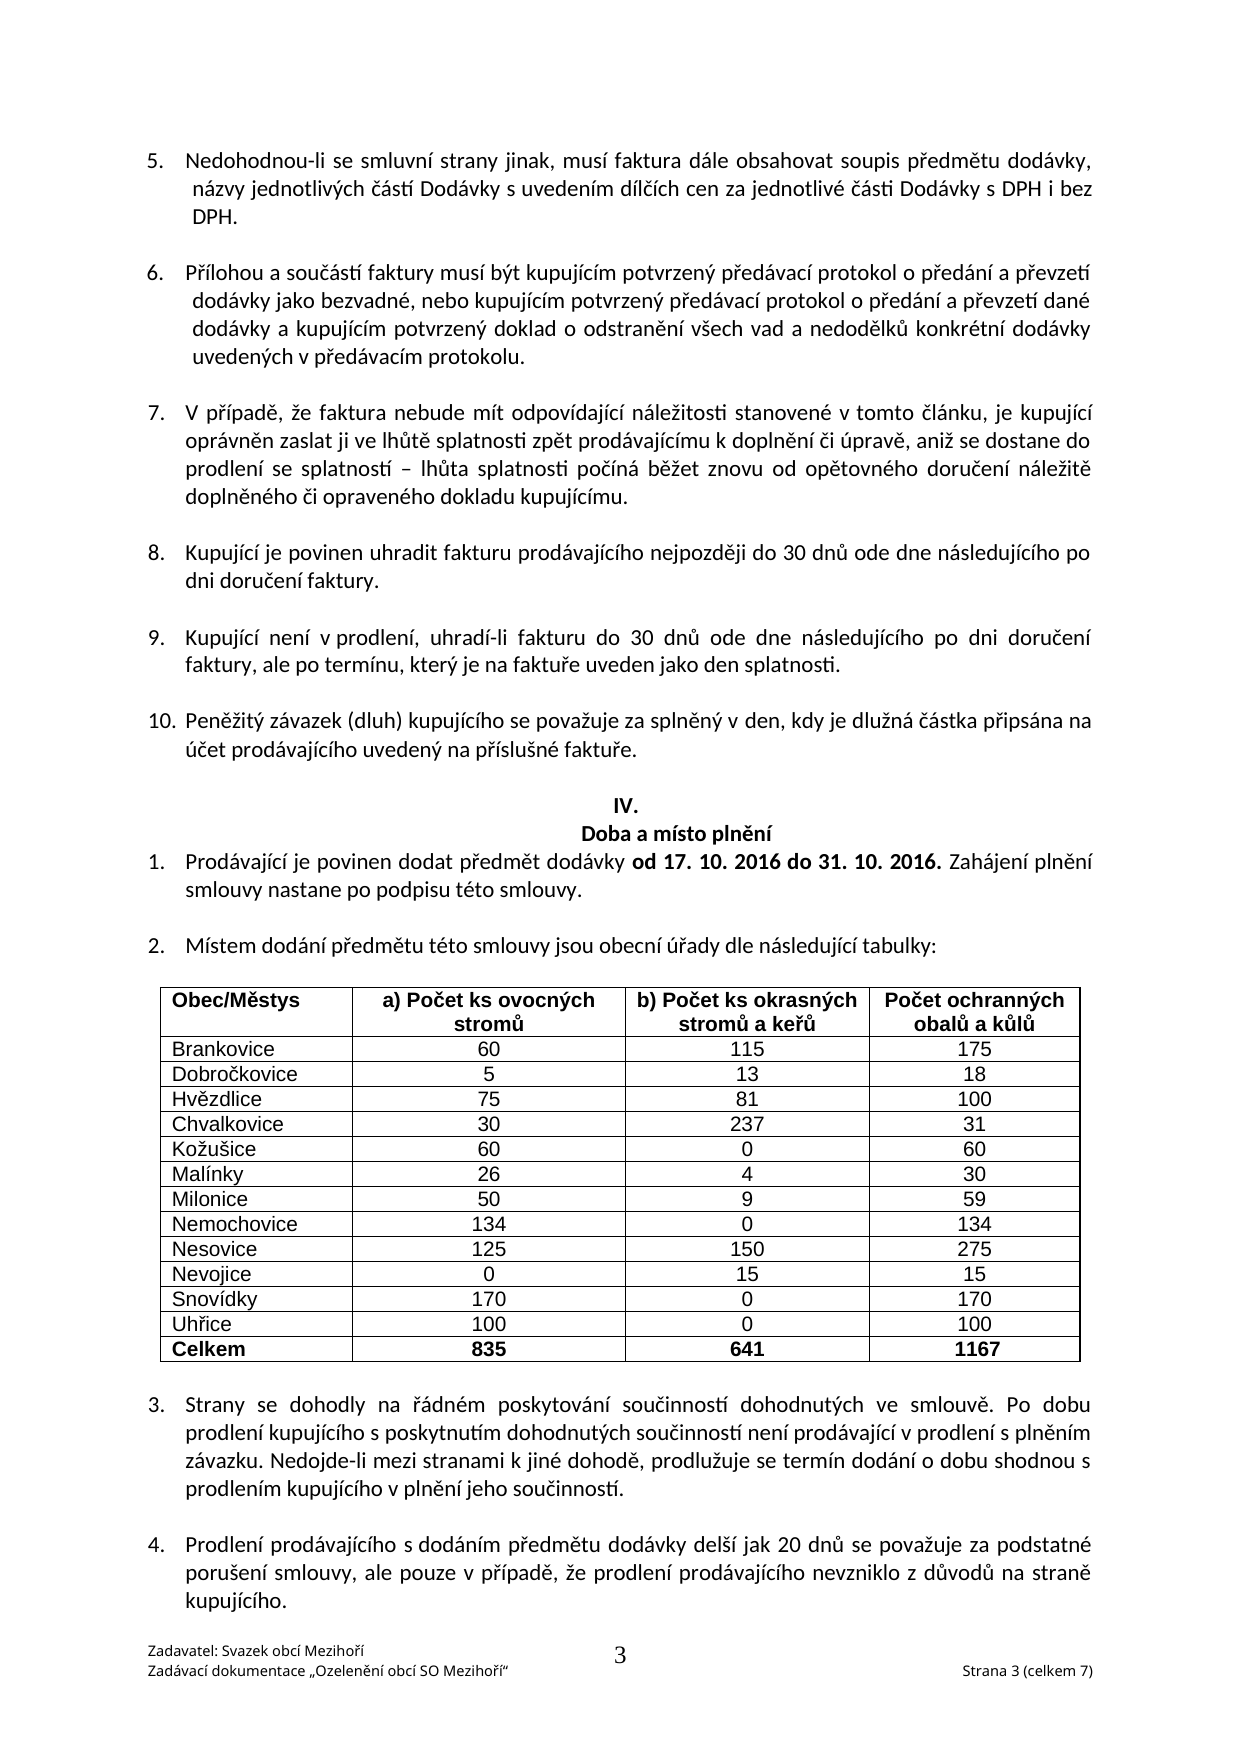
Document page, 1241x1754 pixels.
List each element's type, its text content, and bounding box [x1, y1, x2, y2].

table_header a) Počet ks ovocných stromů [353, 988, 625, 1036]
table_cell 170 [870, 1287, 1079, 1311]
table_cell Nevojice [161, 1262, 352, 1286]
list Nedohodnou-li se smluvní strany jinak, musí faktura dále obsahovat soupis předmětu dodávky, názvy jednotlivých částí Dodávky s uvedením dílčích cen za jednotlivé části Dodávky s DPH i bez DPH. [146, 146, 1093, 230]
table_cell 15 [870, 1262, 1079, 1286]
table_cell Uhřice [161, 1312, 352, 1336]
list Kupující není v prodlení, uhradí-li fakturu do 30 dnů ode dne následujícího po dni doručení faktury, ale po termínu, který je na faktuře uveden jako den splatnosti. [148, 623, 1093, 679]
table_cell 15 [626, 1262, 869, 1286]
table_cell 134 [353, 1212, 625, 1236]
table_cell 26 [353, 1162, 625, 1186]
table_cell Chvalkovice [161, 1112, 352, 1136]
table_cell Brankovice [161, 1037, 352, 1061]
table_cell Snovídky [161, 1287, 352, 1311]
table_cell 275 [870, 1237, 1079, 1261]
table_cell Nesovice [161, 1237, 352, 1261]
table_cell 835 [353, 1337, 625, 1361]
table_cell 75 [353, 1087, 625, 1111]
list Doba a místo plnění [223, 791, 1093, 847]
table_cell Milonice [161, 1187, 352, 1211]
table_cell 1167 [870, 1337, 1079, 1361]
table_cell 4 [626, 1162, 869, 1186]
table_cell 237 [626, 1112, 869, 1136]
table_header b) Počet ks okrasných stromů a keřů [626, 988, 869, 1036]
table_cell 5 [353, 1062, 625, 1086]
table_cell 60 [870, 1137, 1079, 1161]
table_cell Dobročkovice [161, 1062, 352, 1086]
table_cell 100 [353, 1312, 625, 1336]
table_cell Celkem [161, 1337, 352, 1361]
table_cell 50 [353, 1187, 625, 1211]
list Strany se dohodly na řádném poskytování součinností dohodnutých ve smlouvě. Po dobu prodlení kupujícího s poskytnutím dohodnutých součinností není prodávající v prodlení s plněním závazku. Nedojde-li mezi stranami k jiné dohodě, prodlužuje se termín dodání o dobu shodnou s prodlením kupujícího v plnění jeho součinností. [148, 1390, 1093, 1502]
table_cell 60 [353, 1137, 625, 1161]
table_cell 641 [626, 1337, 869, 1361]
list V případě, že faktura nebude mít odpovídající náležitosti stanovené v tomto článku, je kupující oprávněn zaslat ji ve lhůtě splatnosti zpět prodávajícímu k doplnění či úpravě, aniž se dostane do prodlení se splatností – lhůta splatnosti počíná běžet znovu od opětovného doručení náležitě doplněného či opraveného dokladu kupujícímu. [148, 398, 1093, 511]
table_cell 0 [626, 1137, 869, 1161]
table_cell 59 [870, 1187, 1079, 1211]
table_cell 0 [626, 1212, 869, 1236]
table_cell 0 [626, 1312, 869, 1336]
table_cell 134 [870, 1212, 1079, 1236]
table_cell 0 [353, 1262, 625, 1286]
table_cell 81 [626, 1087, 869, 1111]
table_cell Hvězdlice [161, 1087, 352, 1111]
table_cell 125 [353, 1237, 625, 1261]
table_cell 115 [626, 1037, 869, 1061]
table_cell 30 [353, 1112, 625, 1136]
list Prodlení prodávajícího s dodáním předmětu dodávky delší jak 20 dnů se považuje za podstatné porušení smlouvy, ale pouze v případě, že prodlení prodávajícího nevzniklo z důvodů na straně kupujícího. [148, 1530, 1093, 1614]
table_cell 100 [870, 1087, 1079, 1111]
table_cell 31 [870, 1112, 1079, 1136]
table_cell 60 [353, 1037, 625, 1061]
list Místem dodání předmětu této smlouvy jsou obecní úřady dle následující tabulky: [148, 931, 1093, 959]
table_cell Malínky [161, 1162, 352, 1186]
table_cell 30 [870, 1162, 1079, 1186]
table_cell 13 [626, 1062, 869, 1086]
table_cell 0 [626, 1287, 869, 1311]
list Prodávající je povinen dodat předmět dodávky od 17. 10. 2016 do 31. 10. 2016. Zahájení plnění smlouvy nastane po podpisu této smlouvy. [148, 847, 1093, 903]
table_cell Nemochovice [161, 1212, 352, 1236]
table_cell 175 [870, 1037, 1079, 1061]
table_cell 100 [870, 1312, 1079, 1336]
table_cell 9 [626, 1187, 869, 1211]
table_cell 18 [870, 1062, 1079, 1086]
table_cell Kožušice [161, 1137, 352, 1161]
list Přílohou a součástí faktury musí být kupujícím potvrzený předávací protokol o předání a převzetí dodávky jako bezvadné, nebo kupujícím potvrzený předávací protokol o předání a převzetí dané dodávky a kupujícím potvrzený doklad o odstranění všech vad a nedodělků konkrétní dodávky uvedených v předávacím protokolu. [146, 258, 1093, 370]
list Kupující je povinen uhradit fakturu prodávajícího nejpozději do 30 dnů ode dne následujícího po dni doručení faktury. [148, 538, 1093, 594]
table_header Obec/Městys [161, 988, 352, 1036]
table_cell 150 [626, 1237, 869, 1261]
list Peněžitý závazek (dluh) kupujícího se považuje za splněný v den, kdy je dlužná částka připsána na účet prodávajícího uvedený na příslušné faktuře. [148, 707, 1093, 763]
table_header Počet ochranných obalů a kůlů [870, 988, 1079, 1036]
table_cell 170 [353, 1287, 625, 1311]
